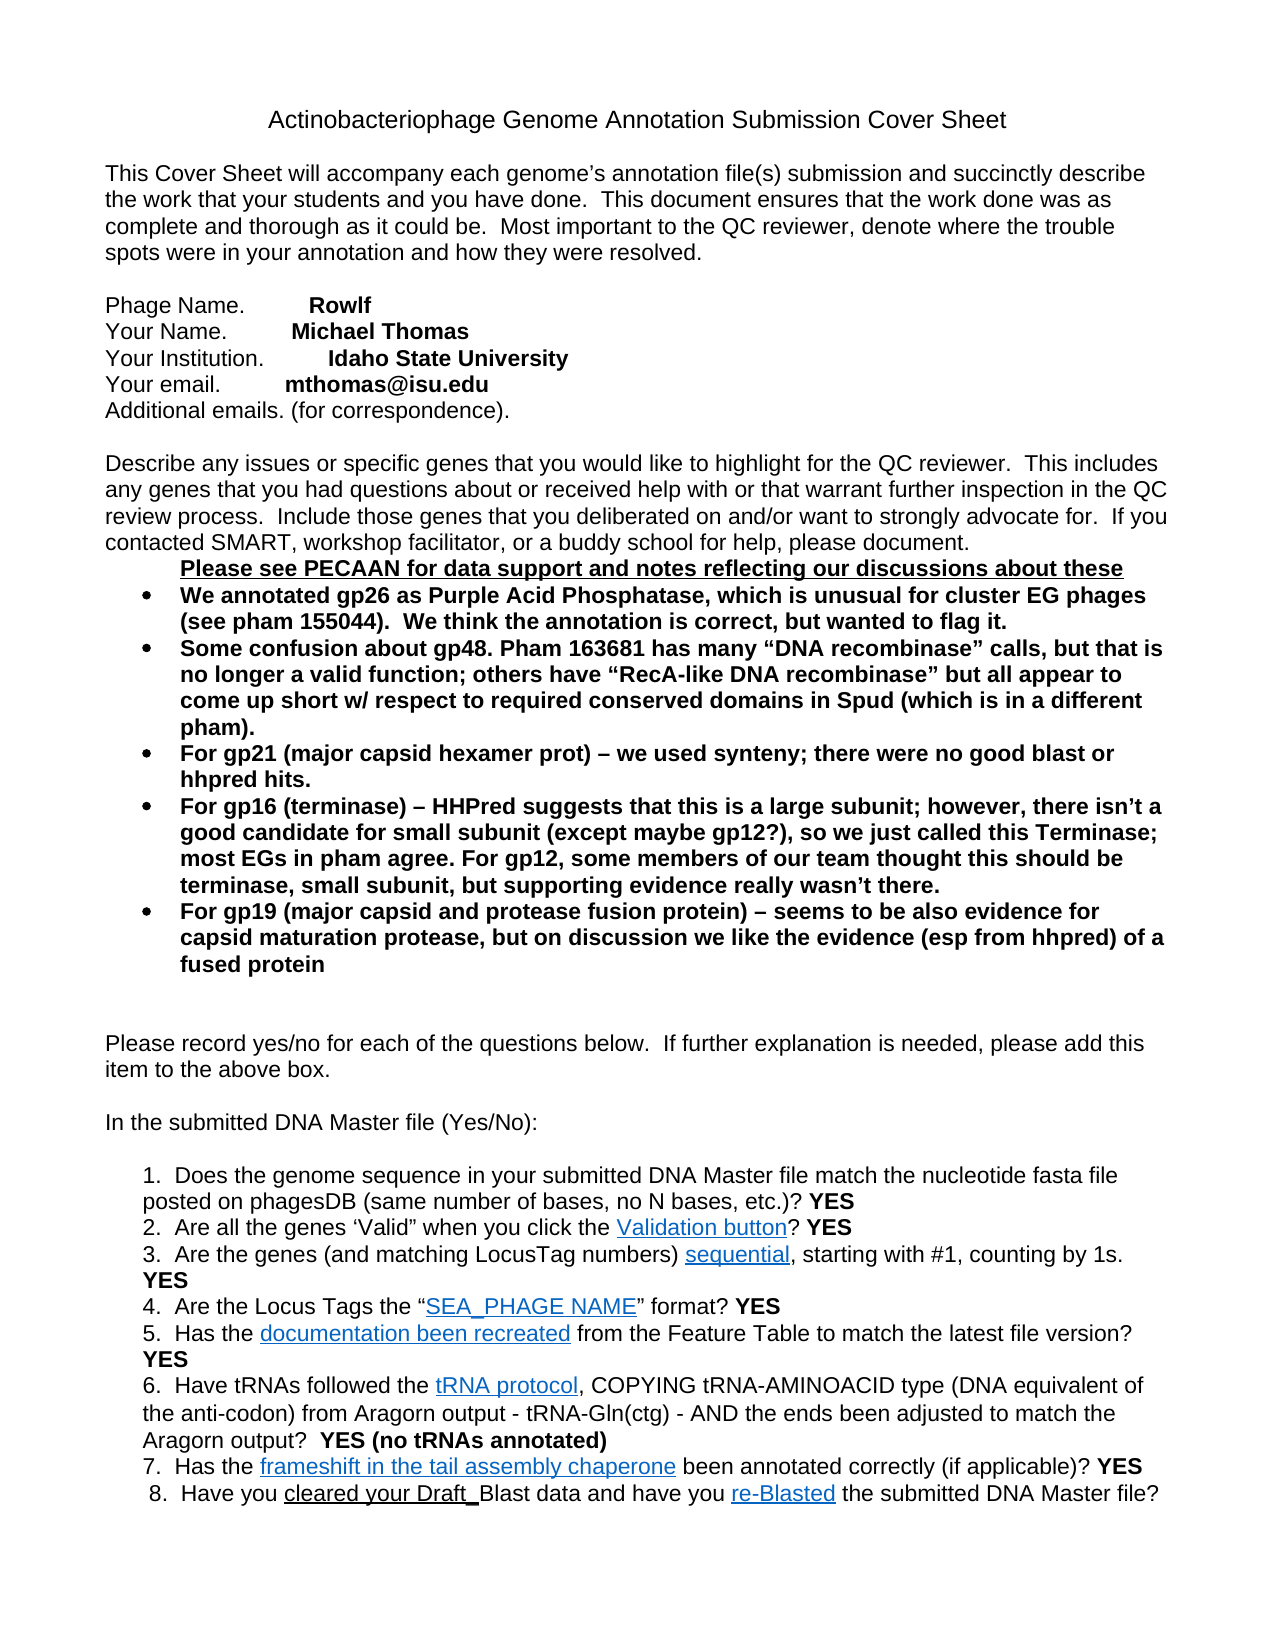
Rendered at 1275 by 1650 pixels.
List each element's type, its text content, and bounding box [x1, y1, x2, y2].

text Your Institution. Idaho State University [105, 344, 1170, 371]
text 1. Does the genome sequence in your submitted DNA Master file match the nucleotide fasta file posted on phagesDB (same number of bases, no N bases, etc.)? YES [142, 1162, 1170, 1214]
text 3. Are the genes (and matching LocusTag numbers) sequential, starting with #1, counting by 1s. YES [142, 1241, 1170, 1293]
text Please record yes/no for each of the questions below. If further explanation is needed, please add this item to the above box. [105, 1030, 1170, 1082]
text Additional emails. (for correspondence). [105, 397, 1170, 424]
list Please see PECAAN for data support and notes reflecting our discussions about these [180, 555, 1170, 582]
text This Cover Sheet will accompany each genome’s annotation file(s) submission and succinctly describe the work that your students and you have done. This document ensures that the work done was as complete and thorough as it could be. Most important to the QC reviewer, denote where the trouble spots were in your annotation and how they were resolved. [105, 160, 1170, 266]
text 8. Have you cleared your Draft_Blast data and have you re-Blasted the submitted DNA Master file? [142, 1479, 1170, 1506]
text 7. Has the frameshift in the tail assembly chaperone been annotated correctly (if applicable)? YES [142, 1453, 1170, 1479]
text 6. Have tRNAs followed the tRNA protocol, COPYING tRNA-AMINOACID type (DNA equivalent of the anti-codon) from Aragorn output - ﻿tRNA-Gln(ctg) - AND the ends been adjusted to match the Aragorn output? YES (no tRNAs annotated) [142, 1372, 1170, 1453]
text 5. Has the documentation been recreated from the Feature Table to match the latest file version? YES [142, 1320, 1170, 1372]
text Your Name. Michael Thomas [105, 318, 1170, 344]
list We annotated gp26 as Purple Acid Phosphatase, which is unusual for cluster EG phages (see pham 155044). We think the annotation is correct, but wanted to flag it. [142, 582, 1170, 634]
list For gp16 (terminase) – HHPred suggests that this is a large subunit; however, there isn’t a good candidate for small subunit (except maybe gp12?), so we just called this Terminase; most EGs in pham agree. For gp12, some members of our team thought this should be terminase, small subunit, but supporting evidence really wasn’t there. [142, 793, 1170, 898]
text In the submitted DNA Master file (Yes/No): [105, 1109, 1170, 1135]
text Actinobacteriophage Genome Annotation Submission Cover Sheet [105, 105, 1170, 134]
text Your email. mthomas@isu.edu [105, 371, 1170, 397]
text Describe any issues or specific genes that you would like to highlight for the QC reviewer. This includes any genes that you had questions about or received help with or that warrant further inspection in the QC review process. Include those genes that you deliberated on and/or want to strongly advocate for. If you contacted SMART, workshop facilitator, or a buddy school for help, please document. [105, 450, 1170, 555]
list For gp19 (major capsid and protease fusion protein) – seems to be also evidence for capsid maturation protease, but on discussion we like the evidence (esp from hhpred) of a fused protein [142, 898, 1170, 977]
text Phage Name. Rowlf [105, 292, 1170, 318]
list For gp21 (major capsid hexamer prot) – we used synteny; there were no good blast or hhpred hits. [142, 740, 1170, 793]
text 2. Are all the genes ‘Valid” when you click the Validation button? YES [142, 1214, 1170, 1241]
text 4. Are the Locus Tags the “SEA_PHAGE NAME” format? YES [142, 1293, 1170, 1320]
list Some confusion about gp48. Pham 163681 has many “DNA recombinase” calls, but that is no longer a valid function; others have “RecA-like DNA recombinase” but all appear to come up short w/ respect to required conserved domains in Spud (which is in a different pham). [142, 634, 1170, 740]
